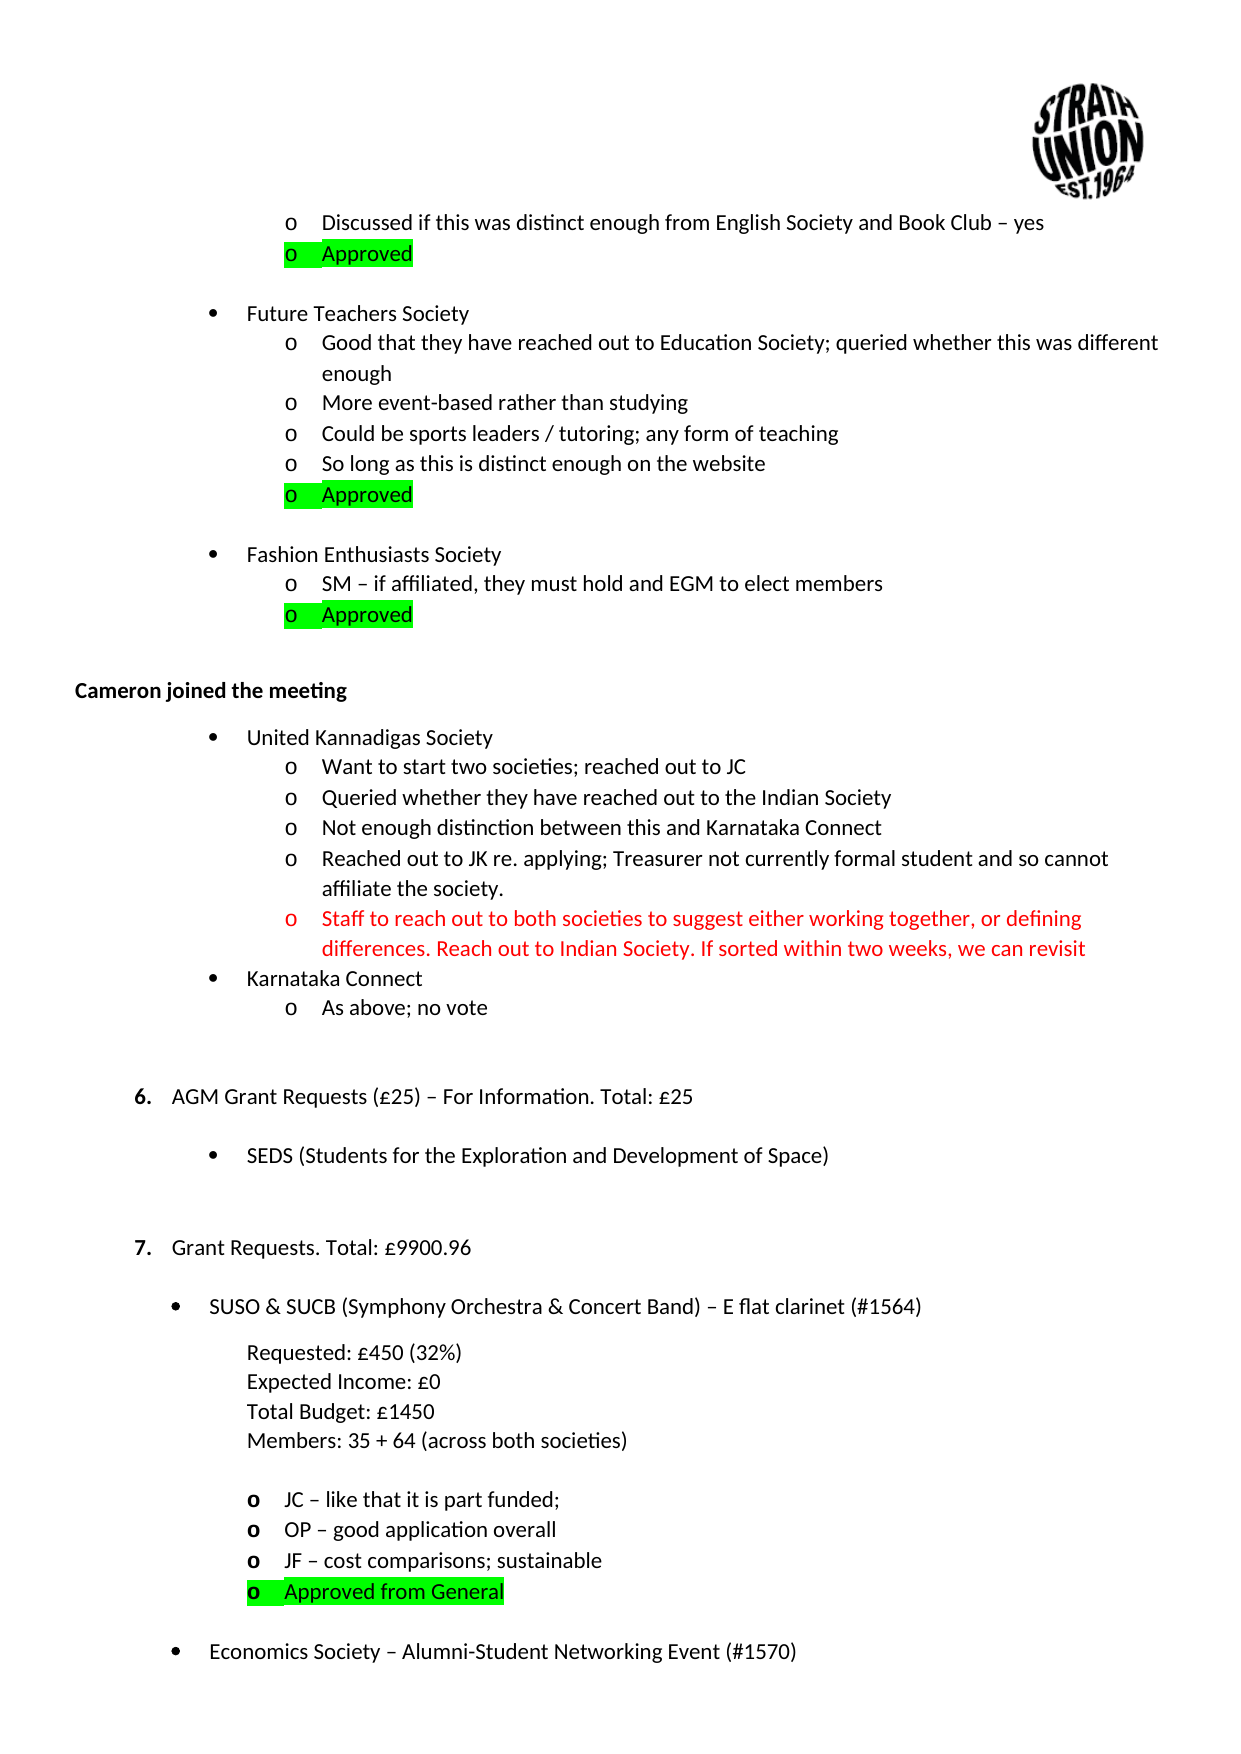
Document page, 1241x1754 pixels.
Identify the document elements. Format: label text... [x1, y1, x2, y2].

text Expected Income: £0 [247, 1367, 1165, 1395]
text Total Budget: £1450 [247, 1397, 1165, 1425]
list United Kannadigas Society [209, 723, 1165, 751]
list Staff to reach out to both societies to suggest either working together, or defining differences. Reach out to Indian Society. If sorted within two weeks, we can revisit [284, 904, 1165, 962]
list Want to start two societies; reached out to JC [284, 752, 1165, 781]
list Could be sports leaders / tutoring; any form of teaching [284, 419, 1165, 448]
list Approved [322, 600, 1165, 629]
list AGM Grant Requests (£25) – For Information. Total: £25 [134, 1082, 1165, 1110]
list More event-based rather than studying [284, 388, 1165, 417]
text Members: 35 + 64 (across both societies) [247, 1426, 1165, 1454]
list SUSO & SUCB (Symphony Orchestra & Concert Band) – E flat clarinet (#1564) [172, 1292, 1165, 1320]
list Future Teachers Society [209, 299, 1165, 327]
list JC – like that it is part funded; [247, 1485, 1165, 1514]
list Approved [322, 480, 1165, 509]
list Reached out to JK re. applying; Treasurer not currently formal student and so cannot affiliate the society. [284, 844, 1165, 902]
list Not enough distinction between this and Karnataka Connect [284, 813, 1165, 842]
list Discussed if this was distinct enough from English Society and Book Club – yes [284, 208, 1165, 237]
list Economics Society – Alumni-Student Networking Event (#1570) [172, 1637, 1165, 1665]
list Karnataka Connect [209, 964, 1165, 992]
list SEDS (Students for the Exploration and Development of Space) [209, 1141, 1165, 1169]
list SM – if affiliated, they must hold and EGM to elect members [284, 569, 1165, 598]
list Fashion Enthusiasts Society [209, 540, 1165, 568]
list OP – good application overall [247, 1516, 1165, 1545]
list Good that they have reached out to Education Society; queried whether this was different enough [284, 328, 1165, 387]
list Approved [322, 239, 1165, 268]
text Cameron joined the meeting [75, 677, 1165, 704]
list Queried whether they have reached out to the Indian Society [284, 783, 1165, 812]
list Grant Requests. Total: £9900.96 [134, 1233, 1165, 1261]
list As above; no vote [284, 993, 1165, 1022]
list JF – cost comparisons; sustainable [247, 1546, 1165, 1575]
text Requested: £450 (32%) [247, 1338, 1165, 1366]
list So long as this is distinct enough on the website [284, 449, 1165, 478]
list Approved from General [284, 1577, 1165, 1606]
